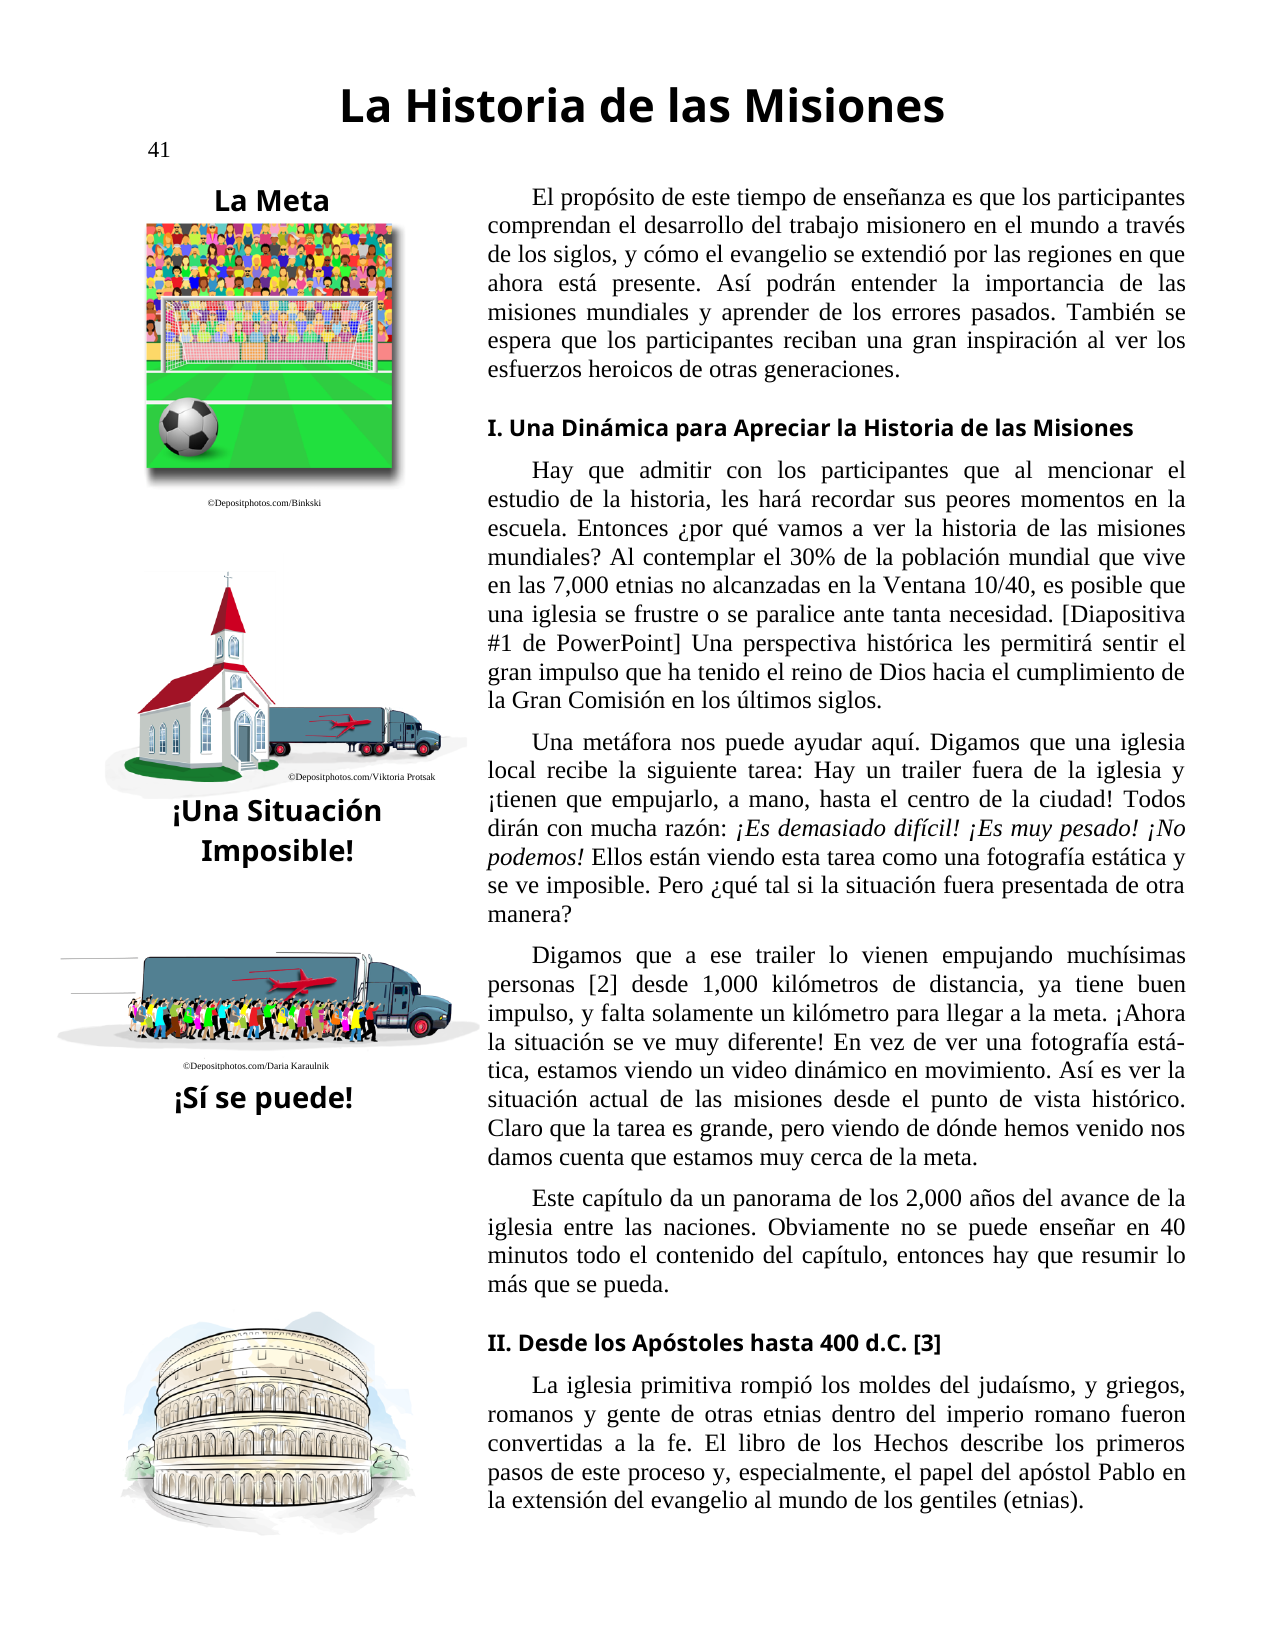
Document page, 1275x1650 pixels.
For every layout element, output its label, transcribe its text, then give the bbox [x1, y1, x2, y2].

picture [46, 899, 501, 1093]
picture [120, 1296, 416, 1552]
text Una metáfora nos puede ayudar aquí. Digamos que una iglesia local recibe la siguiente tarea: Hay un trailer fuera de la iglesia y ¡tienen que empujarlo, a mano, hasta el centro de la ciudad! Todos dirán con mucha razón: ¡Es demasiado difícil! ¡Es muy pesado! ¡No podemos! Ellos están viendo esta tarea como una fotografía estática y se ve imposible. Pero ¿qué tal si la situación fuera presentada de otra manera? [487, 727, 1186, 928]
text Hay que admitir con los participantes que al mencionar el estudio de la historia, les hará recordar sus peores momentos en la escuela. Entonces ¿por qué vamos a ver la historia de las misiones mundiales? Al contemplar el 30% de la población mundial que vive en las 7,000 etnias no alcanzadas en la Ventana 10/40, es posible que una iglesia se frustre o se paralice ante tanta necesidad. [Diapositiva #1 de PowerPoint] Una perspectiva histórica les permitirá sentir el gran impulso que ha tenido el reino de Dios hacia el cumplimiento de la Gran Comisión en los últimos siglos. [487, 456, 1186, 714]
picture [138, 217, 416, 494]
picture [95, 553, 477, 809]
text El propósito de este tiempo de enseñanza es que los participantes comprendan el desarrollo del trabajo misionero en el mundo a través de los siglos, y cómo el evangelio se extendió por las regiones en que ahora está presente. Así podrán entender la importancia de las misiones mundiales y aprender de los errores pasados. También se espera que los participantes reciban una gran inspiración al ver los esfuerzos heroicos de otras generaciones. [487, 182, 1186, 383]
text I. Una Dinámica para Apreciar la Historia de las Misiones [487, 412, 1186, 443]
text II. Desde los Apóstoles hasta 400 d.C. [3] [487, 1327, 1186, 1358]
text Este capítulo da un panorama de los 2,000 años del avance de la iglesia entre las naciones. Obviamente no se puede enseñar en 40 minutos todo el contenido del capítulo, entonces hay que resumir lo más que se pueda. [487, 1183, 1186, 1298]
text La iglesia primitiva rompió los moldes del judaísmo, y griegos, romanos y gente de otras etnias dentro del imperio romano fueron convertidas a la fe. El libro de los Hechos describe los primeros pasos de este proceso y, especialmente, el papel del apóstol Pablo en la extensión del evangelio al mundo de los gentiles (etnias). [487, 1371, 1186, 1514]
text Digamos que a ese trailer lo vienen empujando muchísimas personas [2] desde 1,000 kilómetros de distancia, ya tiene buen impulso, y falta solamente un kilómetro para llegar a la meta. ¡Ahora la situación se ve muy diferente! En vez de ver una fotografía está-tica, estamos viendo un video dinámico en movimiento. Así es ver la situación actual de las misiones desde el punto de vista histórico. Claro que la tarea es grande, pero viendo de dónde hemos venido nos damos cuenta que estamos muy cerca de la meta. [487, 941, 1186, 1171]
